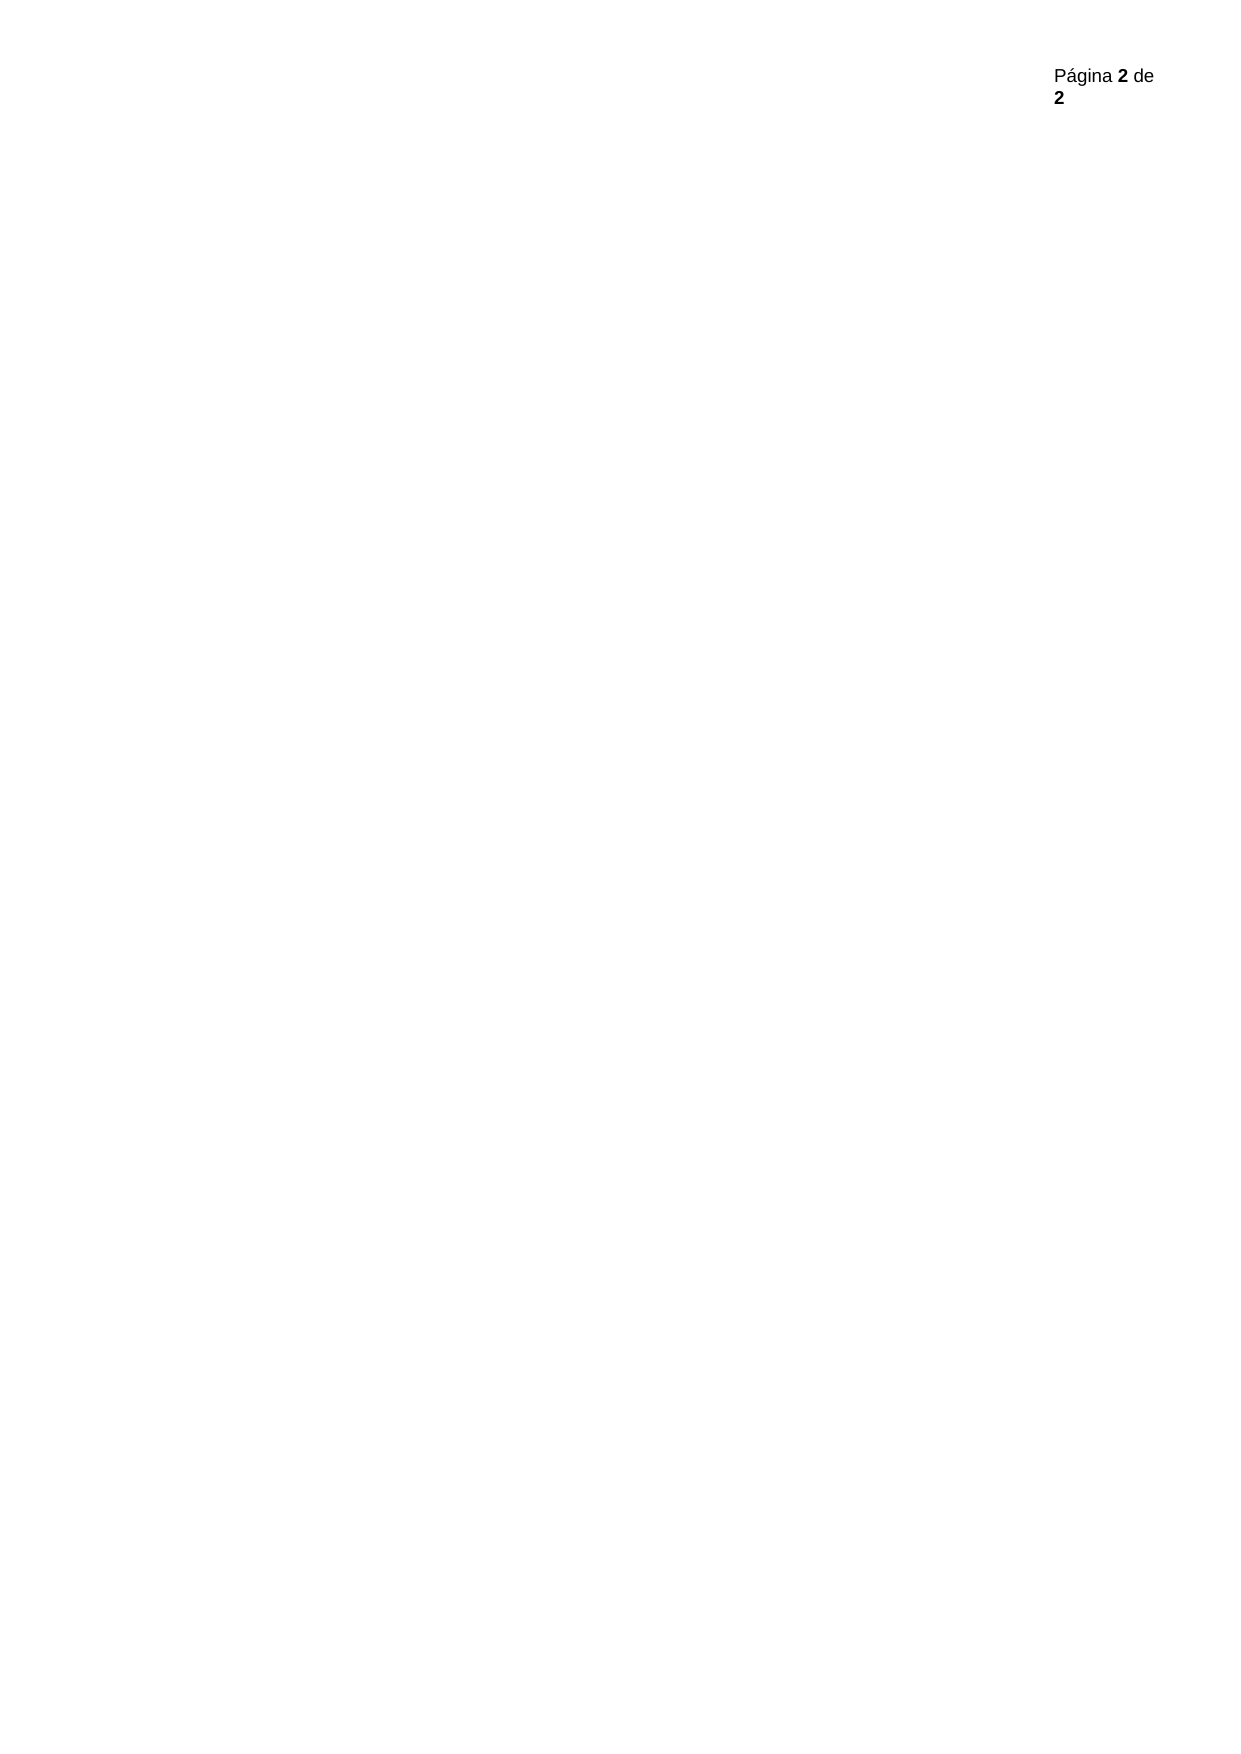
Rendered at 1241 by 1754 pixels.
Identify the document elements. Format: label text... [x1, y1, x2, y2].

text Página 2 de 2 [1054, 64, 1166, 109]
